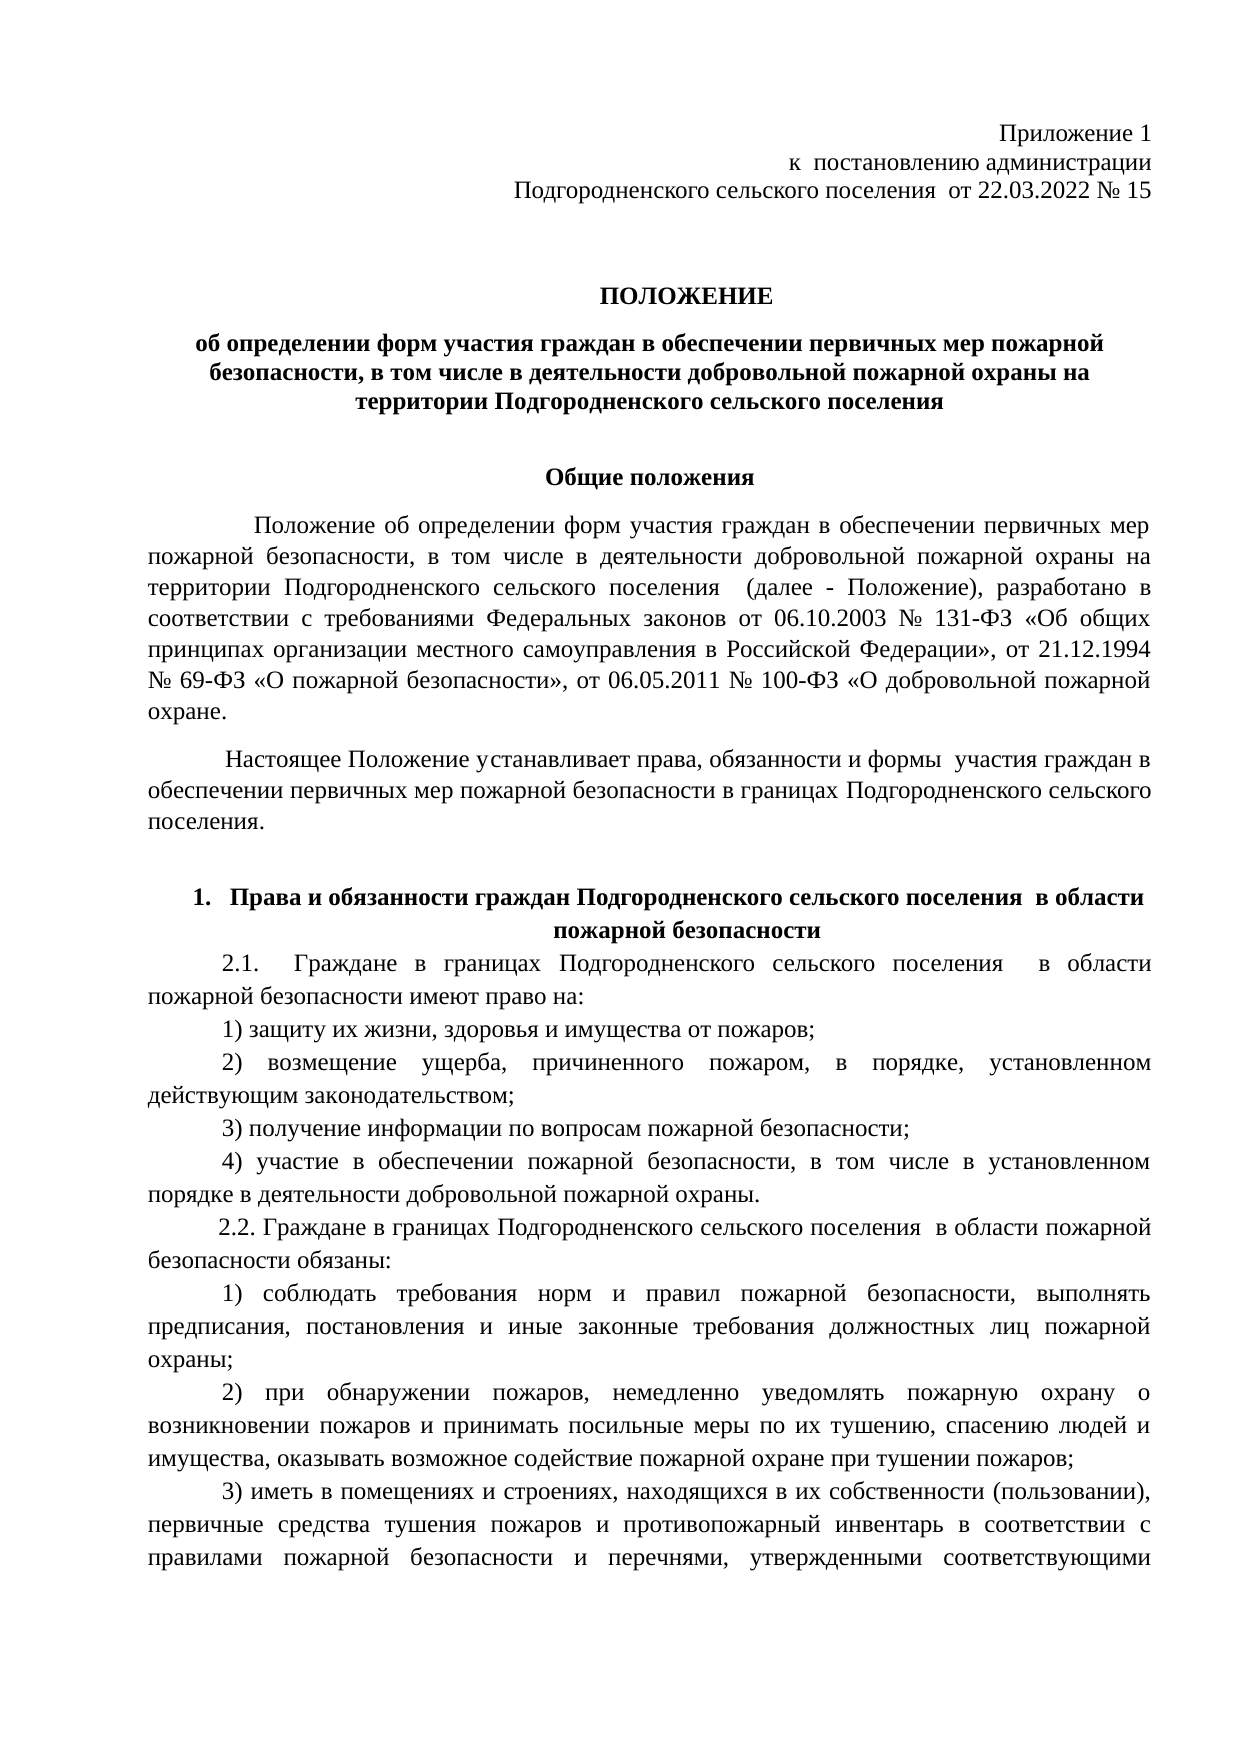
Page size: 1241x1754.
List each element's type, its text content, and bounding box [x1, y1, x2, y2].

text 1) соблюдать требования норм и правил пожарной безопасности, выполнять предписания, постановления и иные законные требования должностных лиц пожарной охраны; [148, 1278, 1152, 1373]
text Подгородненского сельского поселения от 22.03.2022 № 15 [148, 176, 1152, 204]
text Положение об определении форм участия граждан в обеспечении первичных мер пожарной безопасности, в том числе в деятельности добровольной пожарной охраны на территории Подгородненского сельского поселения (далее - Положение), разработано в соответствии с требованиями Федеральных законов от 06.10.2003 № 131-ФЗ «Об общих принципах организации местного самоуправления в Российской Федерации», от 21.12.1994 № 69-ФЗ «О пожарной безопасности», от 06.05.2011 № 100-ФЗ «О добровольной пожарной охране. [148, 510, 1152, 725]
text 1) защиту их жизни, здоровья и имущества от пожаров; [148, 1014, 1152, 1043]
text Общие положения [148, 462, 1152, 491]
text Приложение 1 [738, 118, 1152, 147]
text ПОЛОЖЕНИЕ [148, 281, 1152, 309]
text 3) получение информации по вопросам пожарной безопасности; [148, 1113, 1152, 1142]
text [148, 1476, 1152, 1571]
text об определении форм участия граждан в обеспечении первичных мер пожарной безопасности, в том числе в деятельности добровольной пожарной охраны на территории Подгородненского сельского поселения [148, 328, 1152, 415]
text 2.2. Граждане в границах Подгородненского сельского поселения в области пожарной безопасности обязаны: [148, 1212, 1152, 1274]
text 4) участие в обеспечении пожарной безопасности, в том числе в установленном порядке в деятельности добровольной пожарной охраны. [148, 1146, 1152, 1208]
text 2) возмещение ущерба, причиненного пожаром, в порядке, установленном действующим законодательством; [148, 1047, 1152, 1109]
text Настоящее Положение устанавливает права, обязанности и формы участия граждан в обеспечении первичных мер пожарной безопасности в границах Подгородненского сельского поселения. [148, 744, 1152, 835]
list Права и обязанности граждан Подгородненского сельского поселения в области пожарной безопасности [185, 882, 1152, 944]
text 2) при обнаружении пожаров, немедленно уведомлять пожарную охрану о возникновении пожаров и принимать посильные меры по их тушению, спасению людей и имущества, оказывать возможное содействие пожарной охране при тушении пожаров; [148, 1377, 1152, 1472]
text к постановлению администрации [148, 147, 1152, 176]
text 2.1. Граждане в границах Подгородненского сельского поселения в области пожарной безопасности имеют право на: [148, 948, 1152, 1010]
